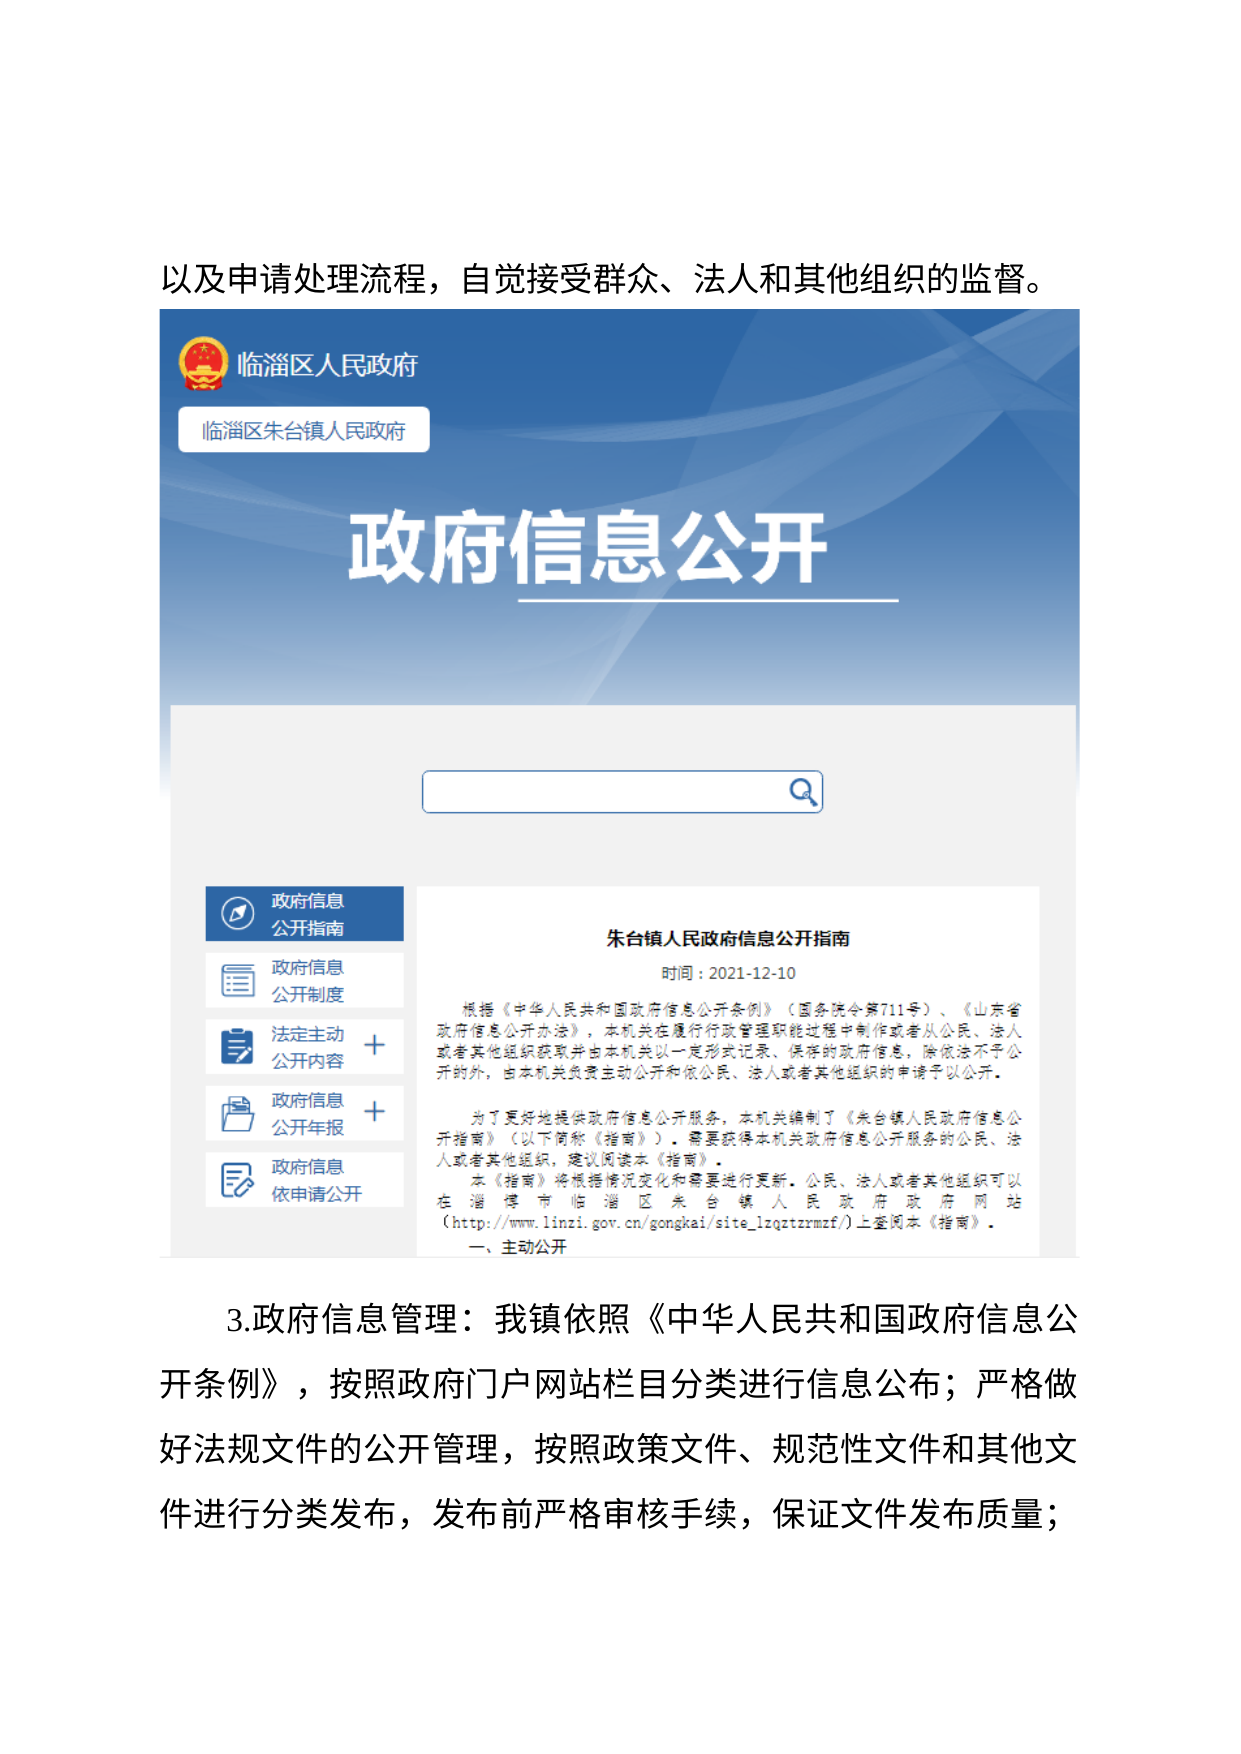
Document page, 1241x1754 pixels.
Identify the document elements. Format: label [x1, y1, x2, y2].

list [159, 245, 1081, 310]
list [159, 1285, 1081, 1545]
picture [159, 309, 1080, 1258]
